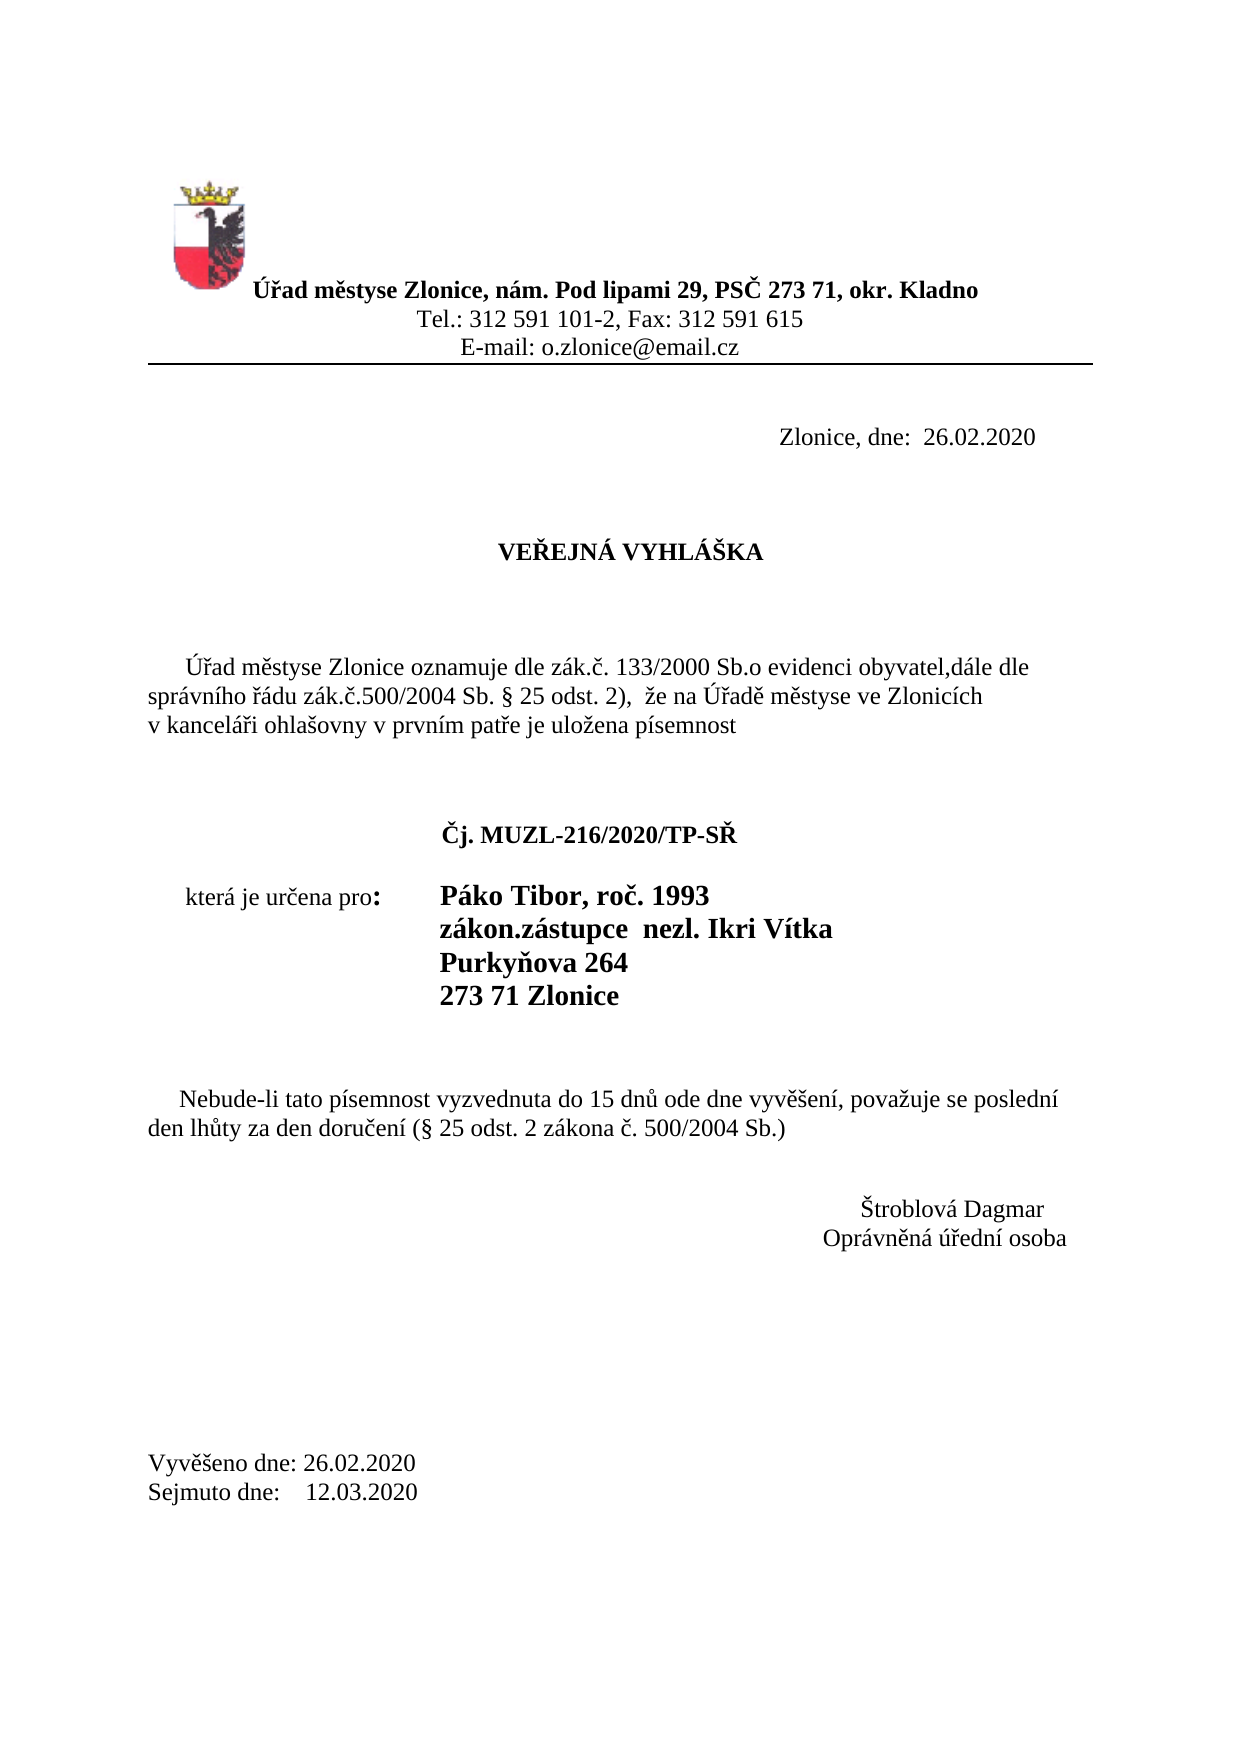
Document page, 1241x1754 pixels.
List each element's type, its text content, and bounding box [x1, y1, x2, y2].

text Nebude-li tato písemnost vyzvednuta do 15 dnů ode dne vyvěšení, považuje se poslední den lhůty za den doručení (§ 25 odst. 2 zákona č. 500/2004 Sb.) [148, 1084, 1093, 1141]
subtitle VEŘEJNÁ VYHLÁŠKA [148, 537, 1093, 566]
text Vyvěšeno dne: 26.02.2020 [148, 1448, 1093, 1477]
text Oprávněná úřední osoba [148, 1223, 1093, 1252]
subtitle Úřad městyse Zlonice, nám. Pod lipami 29, PSČ 273 71, okr. Kladno [148, 176, 1093, 304]
text E-mail: o.zlonice@email.cz [148, 332, 1093, 363]
text Štroblová Dagmar [148, 1194, 1093, 1223]
text Čj. MUZL-216/2020/TP-SŘ [148, 820, 1093, 849]
picture [160, 176, 253, 299]
text Tel.: 312 591 101-2, Fax: 312 591 615 [148, 304, 1093, 332]
text v kanceláři ohlašovny v prvním patře je uložena písemnost [148, 710, 1093, 738]
text zákon.zástupce nezl. Ikri Vítka [148, 911, 1093, 945]
text která je určena pro: Páko Tibor, roč. 1993 [148, 878, 1093, 911]
text Úřad městyse Zlonice oznamuje dle zák.č. 133/2000 Sb.o evidenci obyvatel,dále dle správního řádu zák.č.500/2004 Sb. § 25 odst. 2), že na Úřadě městyse ve Zlonicích [148, 652, 1093, 710]
text Purkyňova 264 [148, 945, 1093, 978]
text 273 71 Zlonice [148, 978, 1093, 1012]
text Sejmuto dne: 12.03.2020 [148, 1477, 1093, 1506]
text Zlonice, dne: 26.02.2020 [148, 422, 1093, 451]
